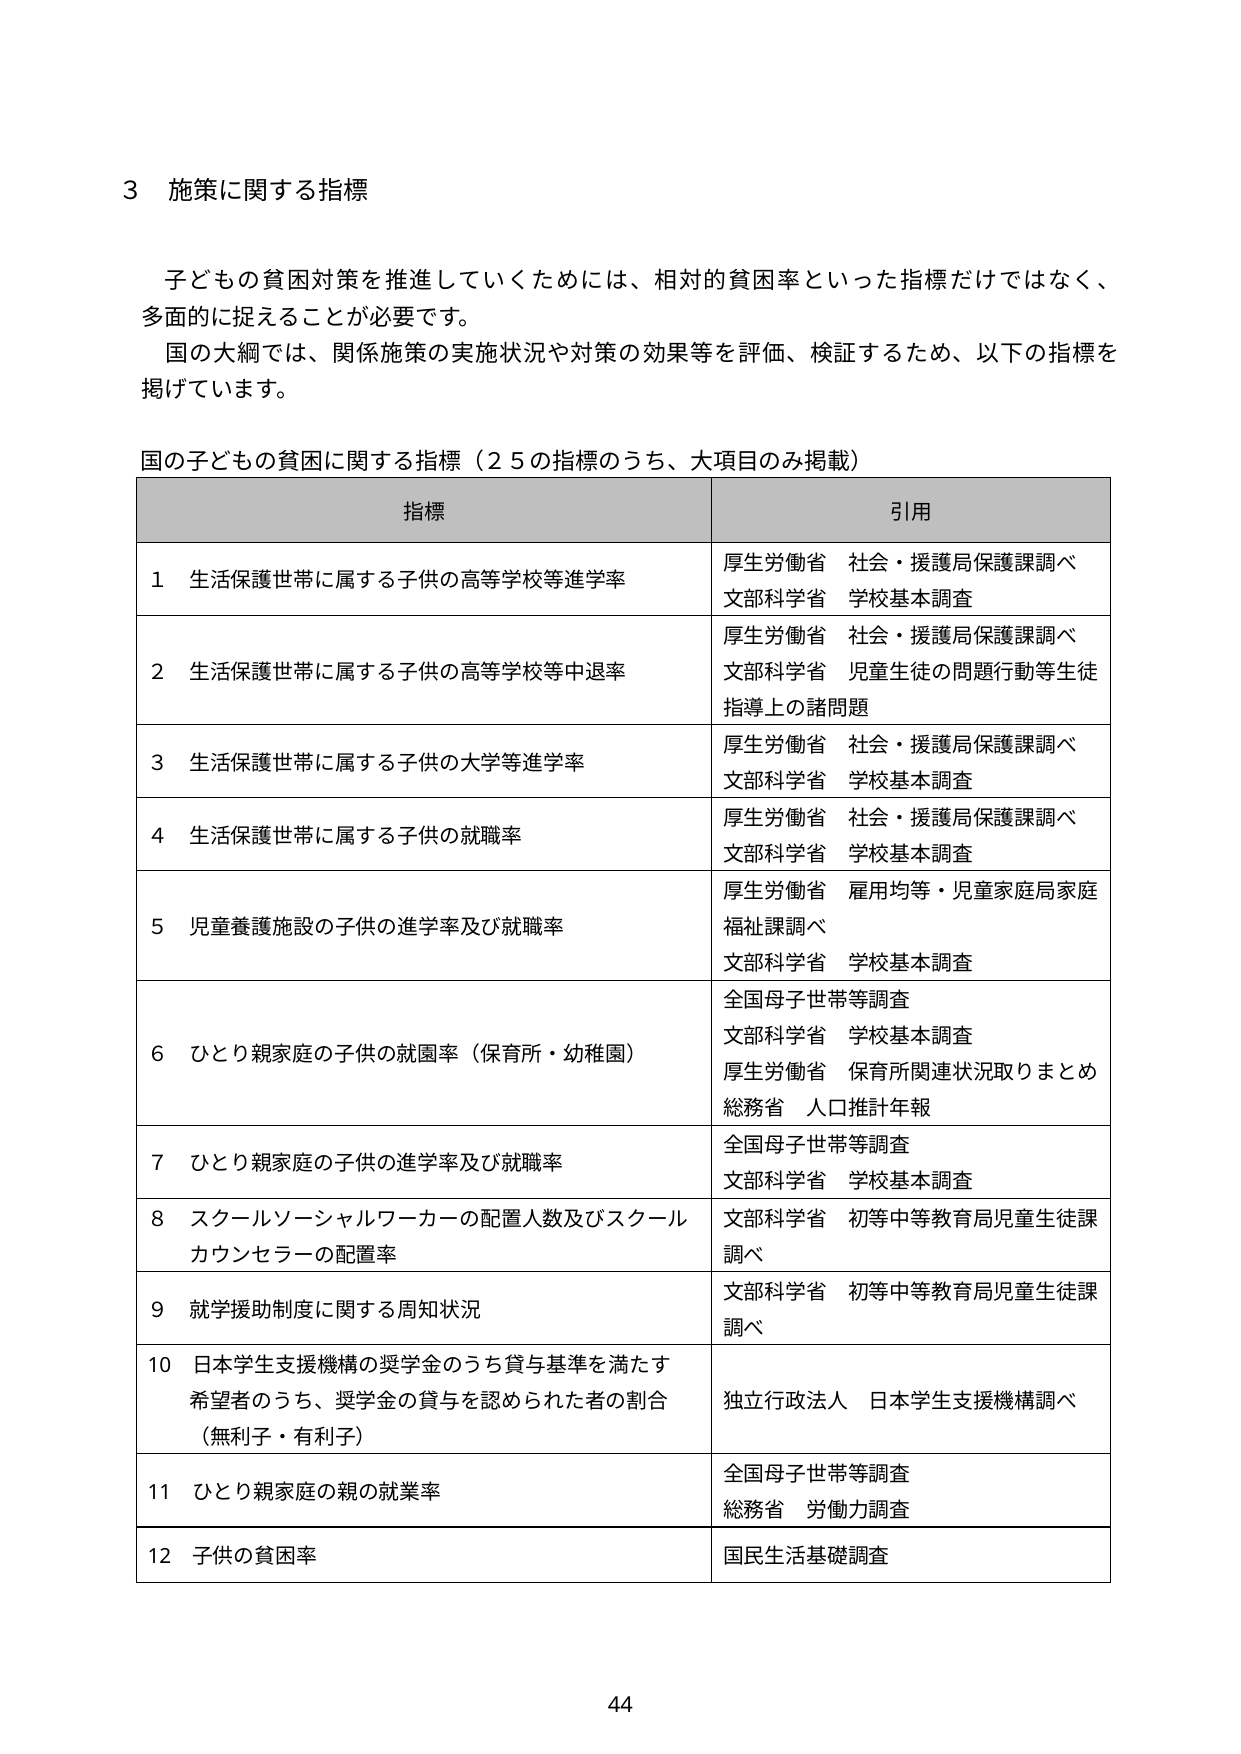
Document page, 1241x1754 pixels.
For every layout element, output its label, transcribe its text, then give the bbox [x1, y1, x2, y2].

text 国の大綱では、関係施策の実施状況や対策の効果等を評価、検証するため、以下の指標を 掲げています。 [118, 333, 1122, 405]
table_cell ９ 就学援助制度に関する周知状況 [137, 1272, 711, 1344]
table_cell 厚生労働省 社会・援護局保護課調べ 文部科学省 学校基本調査 [712, 725, 1110, 797]
table_cell １ 生活保護世帯に属する子供の高等学校等進学率 [137, 543, 711, 615]
table_header 指標 [137, 478, 711, 542]
table_cell 文部科学省 初等中等教育局児童生徒課調べ [712, 1199, 1110, 1271]
table_cell 全国母子世帯等調査 文部科学省 学校基本調査 厚生労働省 保育所関連状況取りまとめ 総務省 人口推計年報 [712, 981, 1110, 1125]
table_cell ５ 児童養護施設の子供の進学率及び就職率 [137, 871, 711, 979]
table_cell 12 子供の貧困率 [137, 1528, 711, 1582]
table_cell 全国母子世帯等調査 総務省 労働力調査 [712, 1454, 1110, 1526]
table_cell 文部科学省 初等中等教育局児童生徒課調べ [712, 1272, 1110, 1344]
table_cell 10 日本学生支援機構の奨学金のうち貸与基準を満たす 希望者のうち、奨学金の貸与を認められた者の割合 （無利子・有利子） [137, 1345, 711, 1453]
table_cell 厚生労働省 雇用均等・児童家庭局家庭福祉課調べ 文部科学省 学校基本調査 [712, 871, 1110, 979]
text 子どもの貧困対策を推進していくためには、相対的貧困率といった指標だけではなく、 多面的に捉えることが必要です。 [141, 261, 1122, 333]
table_header 引用 [712, 478, 1110, 542]
table_cell ６ ひとり親家庭の子供の就園率（保育所・幼稚園） [137, 981, 711, 1125]
table_cell 国民生活基礎調査 [712, 1528, 1110, 1582]
table_cell 11 ひとり親家庭の親の就業率 [137, 1454, 711, 1526]
table_cell ３ 生活保護世帯に属する子供の大学等進学率 [137, 725, 711, 797]
table_cell 厚生労働省 社会・援護局保護課調べ 文部科学省 学校基本調査 [712, 798, 1110, 870]
table_cell ８ スクールソーシャルワーカーの配置人数及びスクールカウンセラーの配置率 [137, 1199, 711, 1271]
table_cell 全国母子世帯等調査 文部科学省 学校基本調査 [712, 1126, 1110, 1198]
table_cell ４ 生活保護世帯に属する子供の就職率 [137, 798, 711, 870]
text 国の子どもの貧困に関する指標（２５の指標のうち、大項目のみ掲載） [118, 441, 1122, 477]
text ３ 施策に関する指標 [118, 153, 1122, 225]
table_cell 厚生労働省 社会・援護局保護課調べ 文部科学省 学校基本調査 [712, 543, 1110, 615]
table_cell ２ 生活保護世帯に属する子供の高等学校等中退率 [137, 616, 711, 724]
table_cell ７ ひとり親家庭の子供の進学率及び就職率 [137, 1126, 711, 1198]
table_cell 厚生労働省 社会・援護局保護課調べ 文部科学省 児童生徒の問題行動等生徒指導上の諸問題 [712, 616, 1110, 724]
table_cell 独立行政法人 日本学生支援機構調べ [712, 1345, 1110, 1453]
